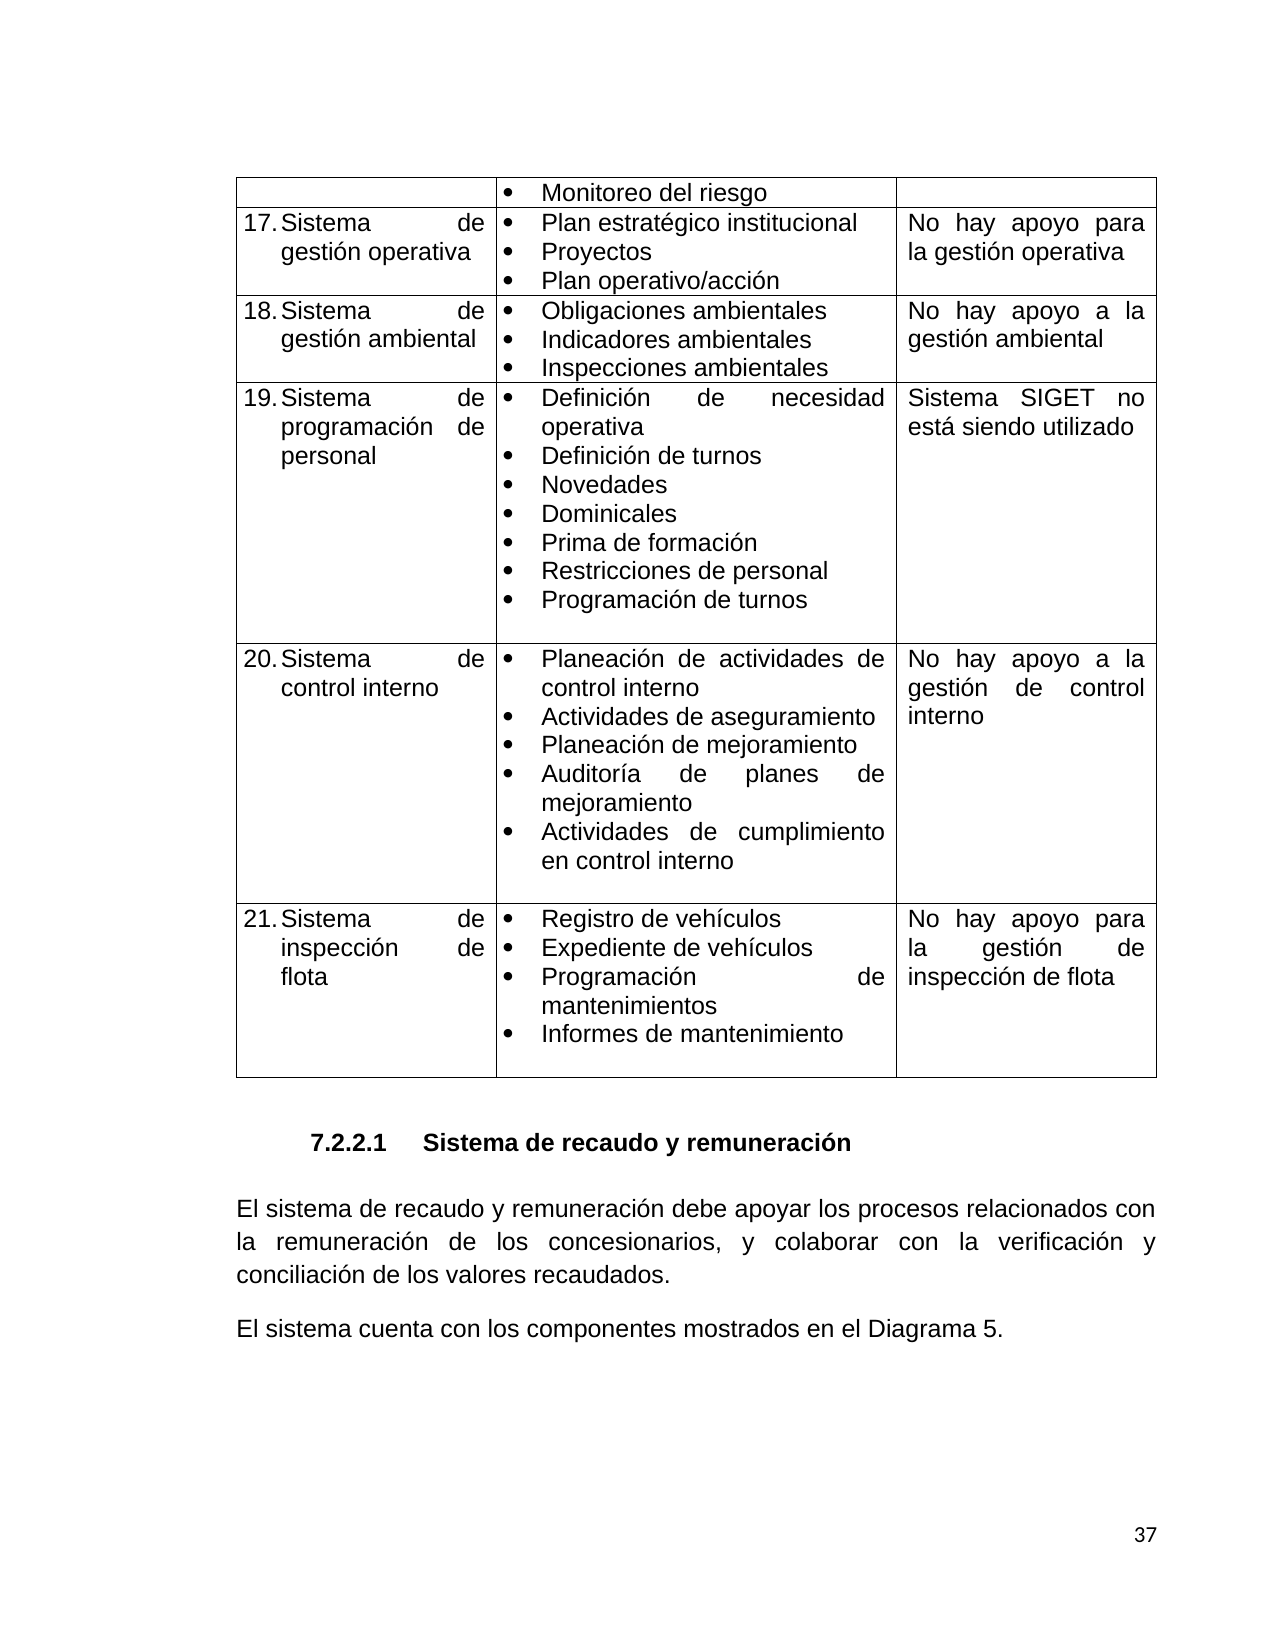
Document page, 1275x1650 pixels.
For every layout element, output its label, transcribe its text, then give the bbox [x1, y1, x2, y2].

text El sistema cuenta con los componentes mostrados en el Diagrama 5. [236, 1314, 1157, 1343]
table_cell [897, 178, 1156, 207]
table_cell Sistema SIGET no está siendo utilizado [897, 383, 1156, 643]
text El sistema de recaudo y remuneración debe apoyar los procesos relacionados con la remuneración de los concesionarios, y colaborar con la verificación y conciliación de los valores recaudados. [236, 1194, 1157, 1289]
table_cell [237, 178, 496, 207]
table_cell No hay apoyo a la gestión ambiental [897, 296, 1156, 382]
table_cell No hay apoyo para la gestión de inspección de flota [897, 904, 1156, 1077]
table_cell Definición de necesidad operativa Definición de turnos Novedades Dominicales Prima de formación Restricciones de personal Programación de turnos [497, 383, 896, 643]
table_cell No hay apoyo a la gestión de control interno [897, 644, 1156, 903]
table_cell Registro de vehículos Expediente de vehículos Programación de mantenimientos Informes de mantenimiento [497, 904, 896, 1077]
table_cell Obligaciones ambientales Indicadores ambientales Inspecciones ambientales [497, 296, 896, 382]
table_cell Sistema de gestión ambiental [237, 296, 496, 382]
table_cell Sistema de gestión operativa [237, 208, 496, 295]
table_cell No hay apoyo para la gestión operativa [897, 208, 1156, 295]
table_cell Planeación de actividades de control interno Actividades de aseguramiento Planeación de mejoramiento Auditoría de planes de mejoramiento Actividades de cumplimiento en control interno [497, 644, 896, 903]
table_cell Sistema de programación de personal [237, 383, 496, 643]
table_cell Sistema de control interno [237, 644, 496, 903]
table_cell Plan estratégico institucional Proyectos Plan operativo/acción [497, 208, 896, 295]
list Sistema de recaudo y remuneración [310, 1128, 1157, 1157]
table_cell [497, 178, 896, 207]
table_cell Sistema de inspección de flota [237, 904, 496, 1077]
